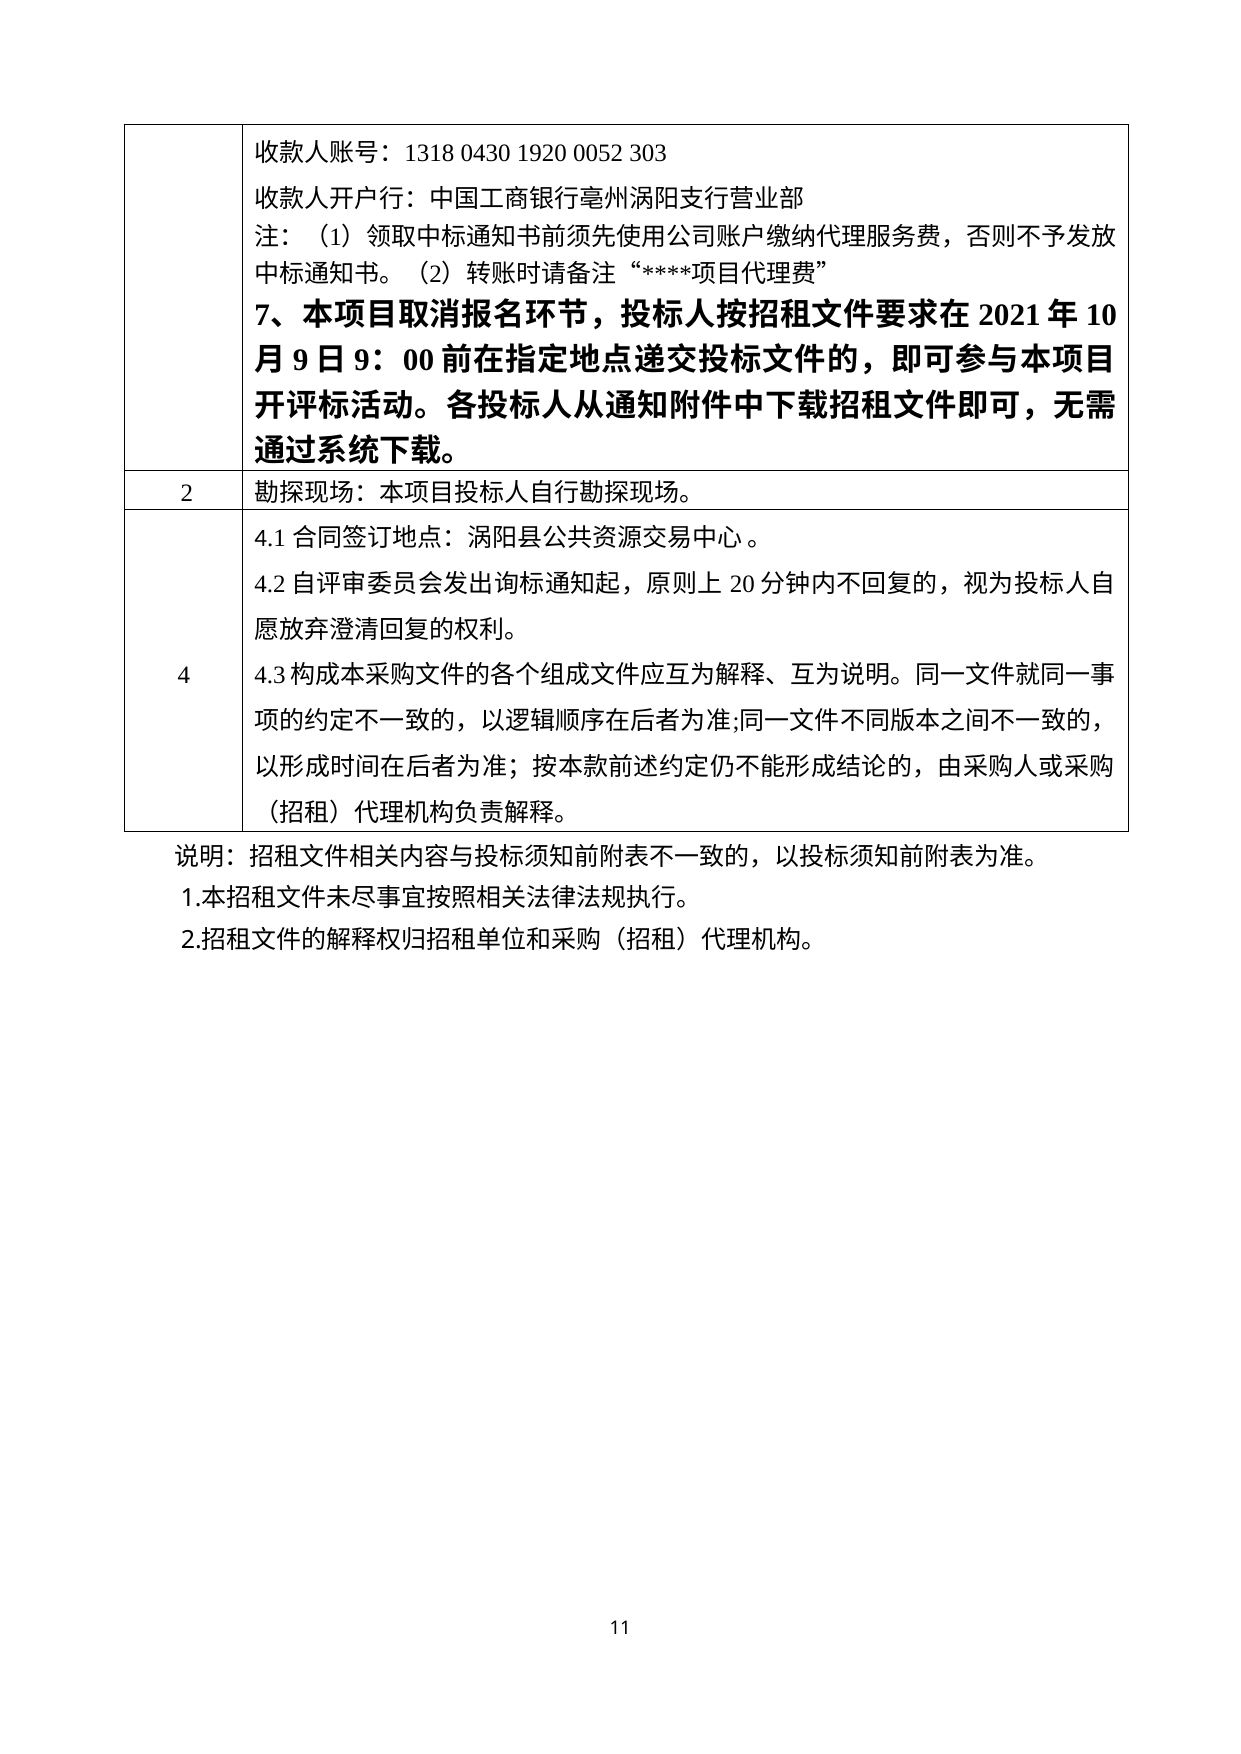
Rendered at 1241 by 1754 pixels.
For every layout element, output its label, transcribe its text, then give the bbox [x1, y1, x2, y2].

table_cell 4.1 合同签订地点：涡阳县公共资源交易中心 。 4.2自评审委员会发出询标通知起，原则上20分钟内不回复的，视为投标人自愿放弃澄清回复的权利。 4.3构成本采购文件的各个组成文件应互为解释、互为说明。同一文件就同一事项的约定不一致的，以逻辑顺序在后者为准;同一文件不同版本之间不一致的，以形成时间在后者为准；按本款前述约定仍不能形成结论的，由采购人或采购（招租）代理机构负责解释。 [243, 510, 1128, 831]
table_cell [243, 125, 1128, 470]
table_cell 1 [125, 125, 242, 470]
table_cell 2 [125, 471, 242, 509]
table_cell 4 [125, 510, 242, 831]
table_cell 勘探现场：本项目投标人自行勘探现场。 [243, 471, 1128, 509]
text 说明：招租文件相关内容与投标须知前附表不一致的，以投标须知前附表为准。 [124, 832, 1116, 873]
text 1.本招租文件未尽事宜按照相关法律法规执行。 [124, 873, 1116, 915]
text 2.招租文件的解释权归招租单位和采购（招租）代理机构。 [124, 915, 1116, 957]
